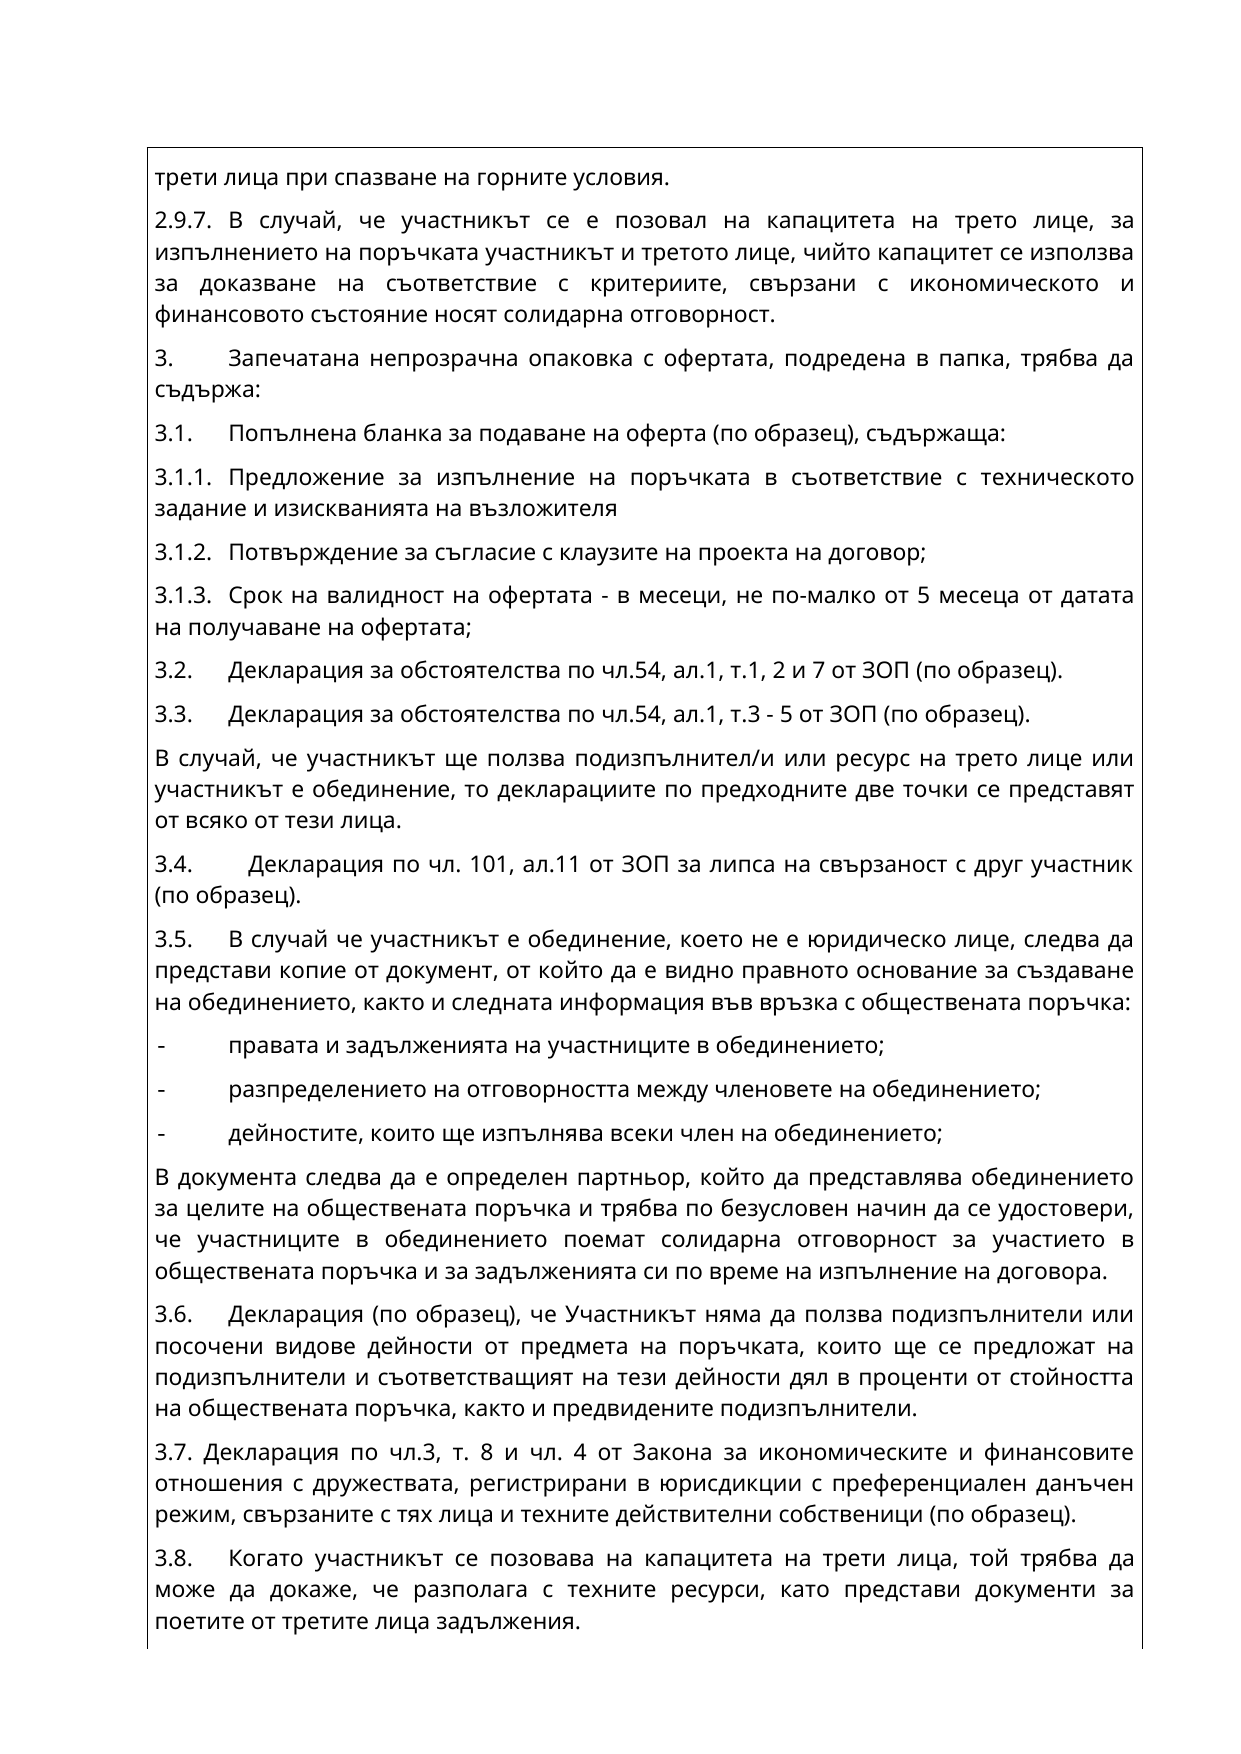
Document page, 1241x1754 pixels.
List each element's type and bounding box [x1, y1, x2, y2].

table_cell [148, 148, 1142, 1648]
